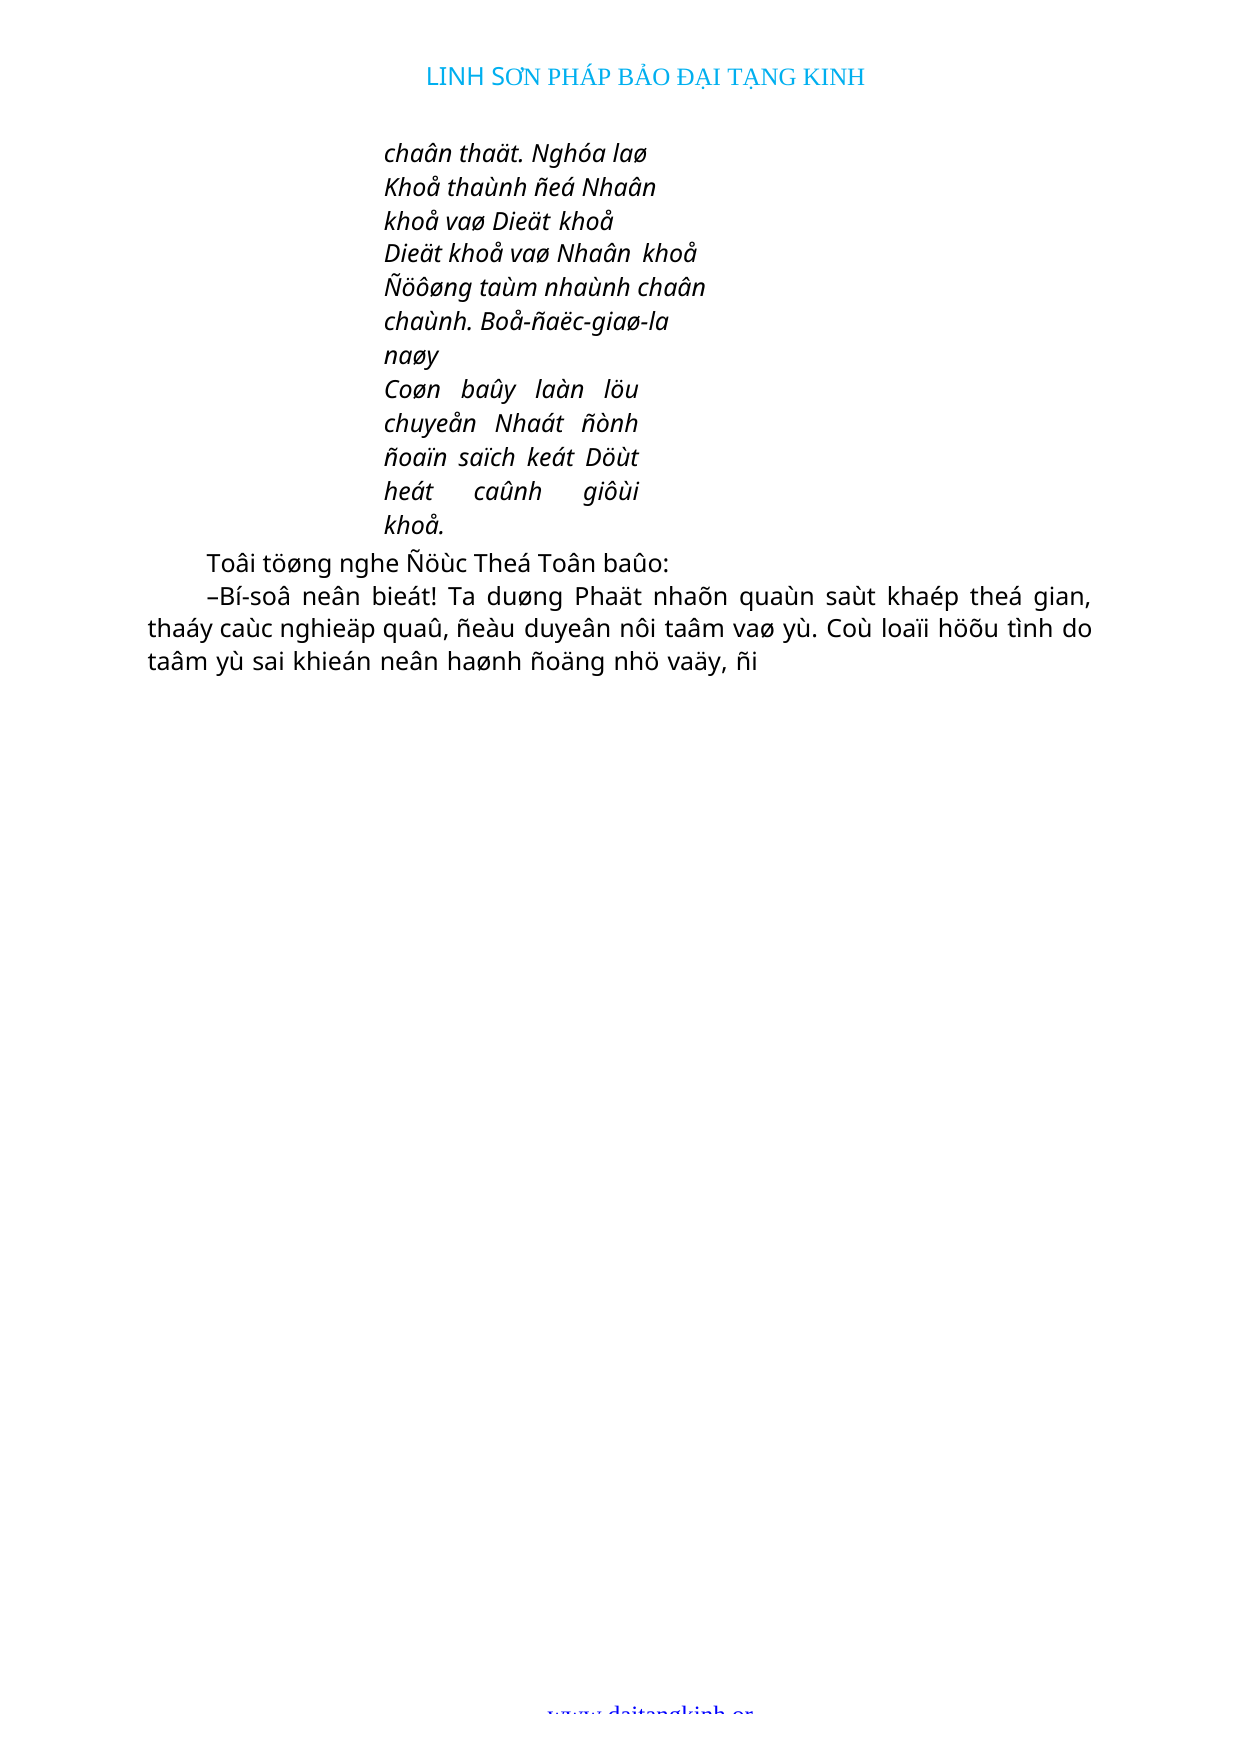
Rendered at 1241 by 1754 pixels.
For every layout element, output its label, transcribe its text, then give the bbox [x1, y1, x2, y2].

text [384, 135, 668, 238]
text Dieät khoå vaø Nhaân khoå [384, 238, 1105, 269]
text Toâi töøng nghe Ñöùc Theá Toân baûo: [206, 547, 1105, 579]
text Coøn baûy laàn löu chuyeån Nhaát ñònh ñoaïn saïch keát Döùt heát caûnh giôùi khoå. [384, 371, 639, 542]
text –Bí-soâ neân bieát! Ta duøng Phaät nhaõn quaùn saùt khaép theá gian, thaáy caùc nghieäp quaû, ñeàu duyeân nôi taâm vaø yù. Coù loaïi höõu tình do taâm yù sai khieán neân haønh ñoäng nhö vaäy, ñi [147, 579, 1093, 677]
text Ñöôøng taùm nhaùnh chaân chaùnh. Boå-ñaëc-giaø-la naøy [384, 269, 706, 371]
